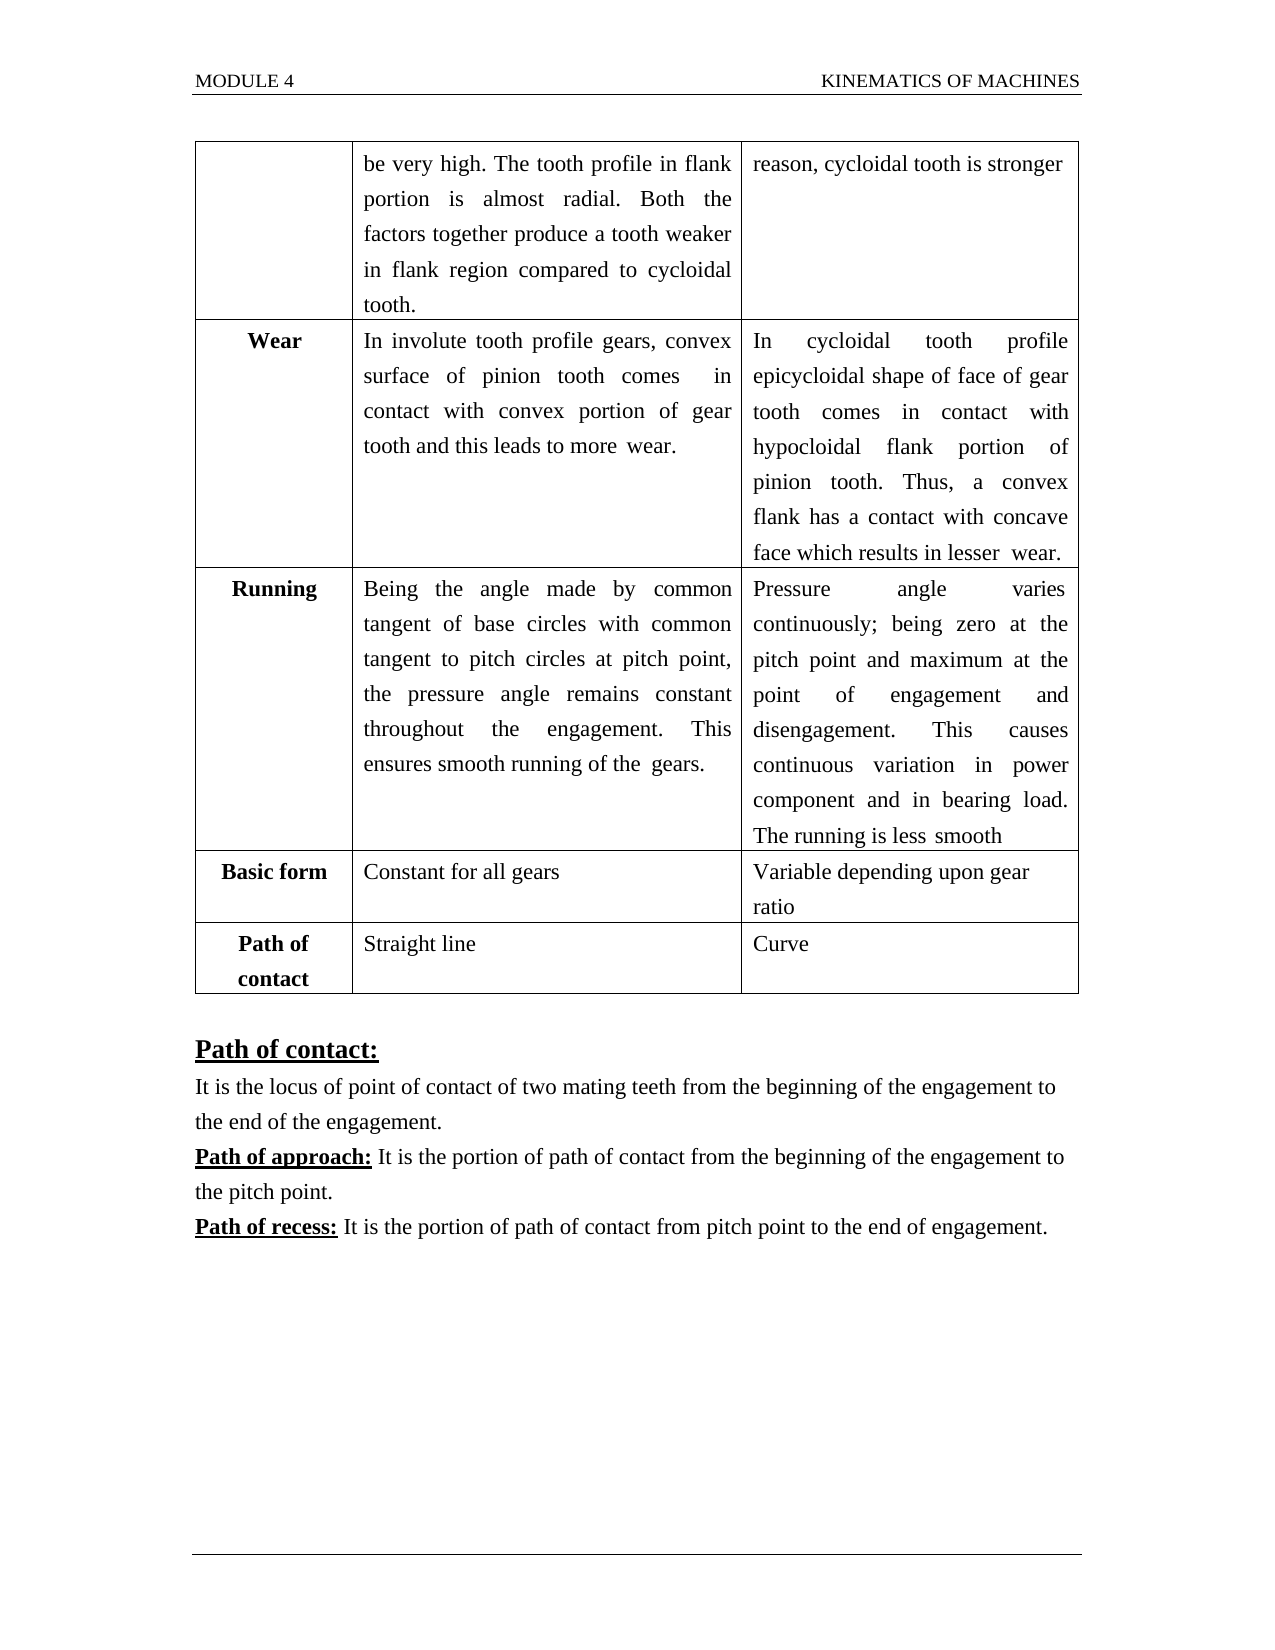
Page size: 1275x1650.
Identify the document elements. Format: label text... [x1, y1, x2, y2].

table_cell In cycloidal tooth profile epicycloidal shape of face of gear tooth comes in contact with hypocloidal flank portion of pinion tooth. Thus, a convex flank has a contact with concave face which results in lesser wear. [742, 320, 1078, 567]
table_cell Path of contact [196, 923, 352, 993]
text Path of approach: It is the portion of path of contact from the beginning of the engagement to the pitch point. [195, 1143, 1082, 1205]
table_cell Constant for all gears [353, 851, 741, 922]
text It is the locus of point of contact of two mating teeth from the beginning of the engagement to the end of the engagement. [195, 1073, 1069, 1135]
table_cell In involute tooth profile gears, convex surface of pinion tooth comes in contact with convex portion of gear tooth and this leads to more wear. [353, 320, 741, 567]
table_header be very high. The tooth profile in flank portion is almost radial. Both the factors together produce a tooth weaker in flank region compared to cycloidal tooth. [353, 142, 741, 319]
table_cell Wear [196, 320, 352, 567]
table_cell Variable depending upon gear ratio [742, 851, 1078, 922]
table_cell Curve [742, 923, 1078, 993]
subtitle Path of contact: [195, 1033, 1100, 1064]
table_cell Straight line [353, 923, 741, 993]
table_header reason, cycloidal tooth is stronger [742, 142, 1078, 319]
table_cell Pressure angle varies continuously; being zero at the pitch point and maximum at the point of engagement and disengagement. This causes continuous variation in power component and in bearing load. The running is less smooth [742, 568, 1078, 850]
text Path of recess: It is the portion of path of contact from pitch point to the end of engagement. [195, 1213, 1100, 1239]
table_header [196, 142, 352, 319]
table_cell Running [196, 568, 352, 850]
table_cell Being the angle made by common tangent of base circles with common tangent to pitch circles at pitch point, the pressure angle remains constant throughout the engagement. This ensures smooth running of the gears. [353, 568, 741, 850]
table_cell Basic form [196, 851, 352, 922]
